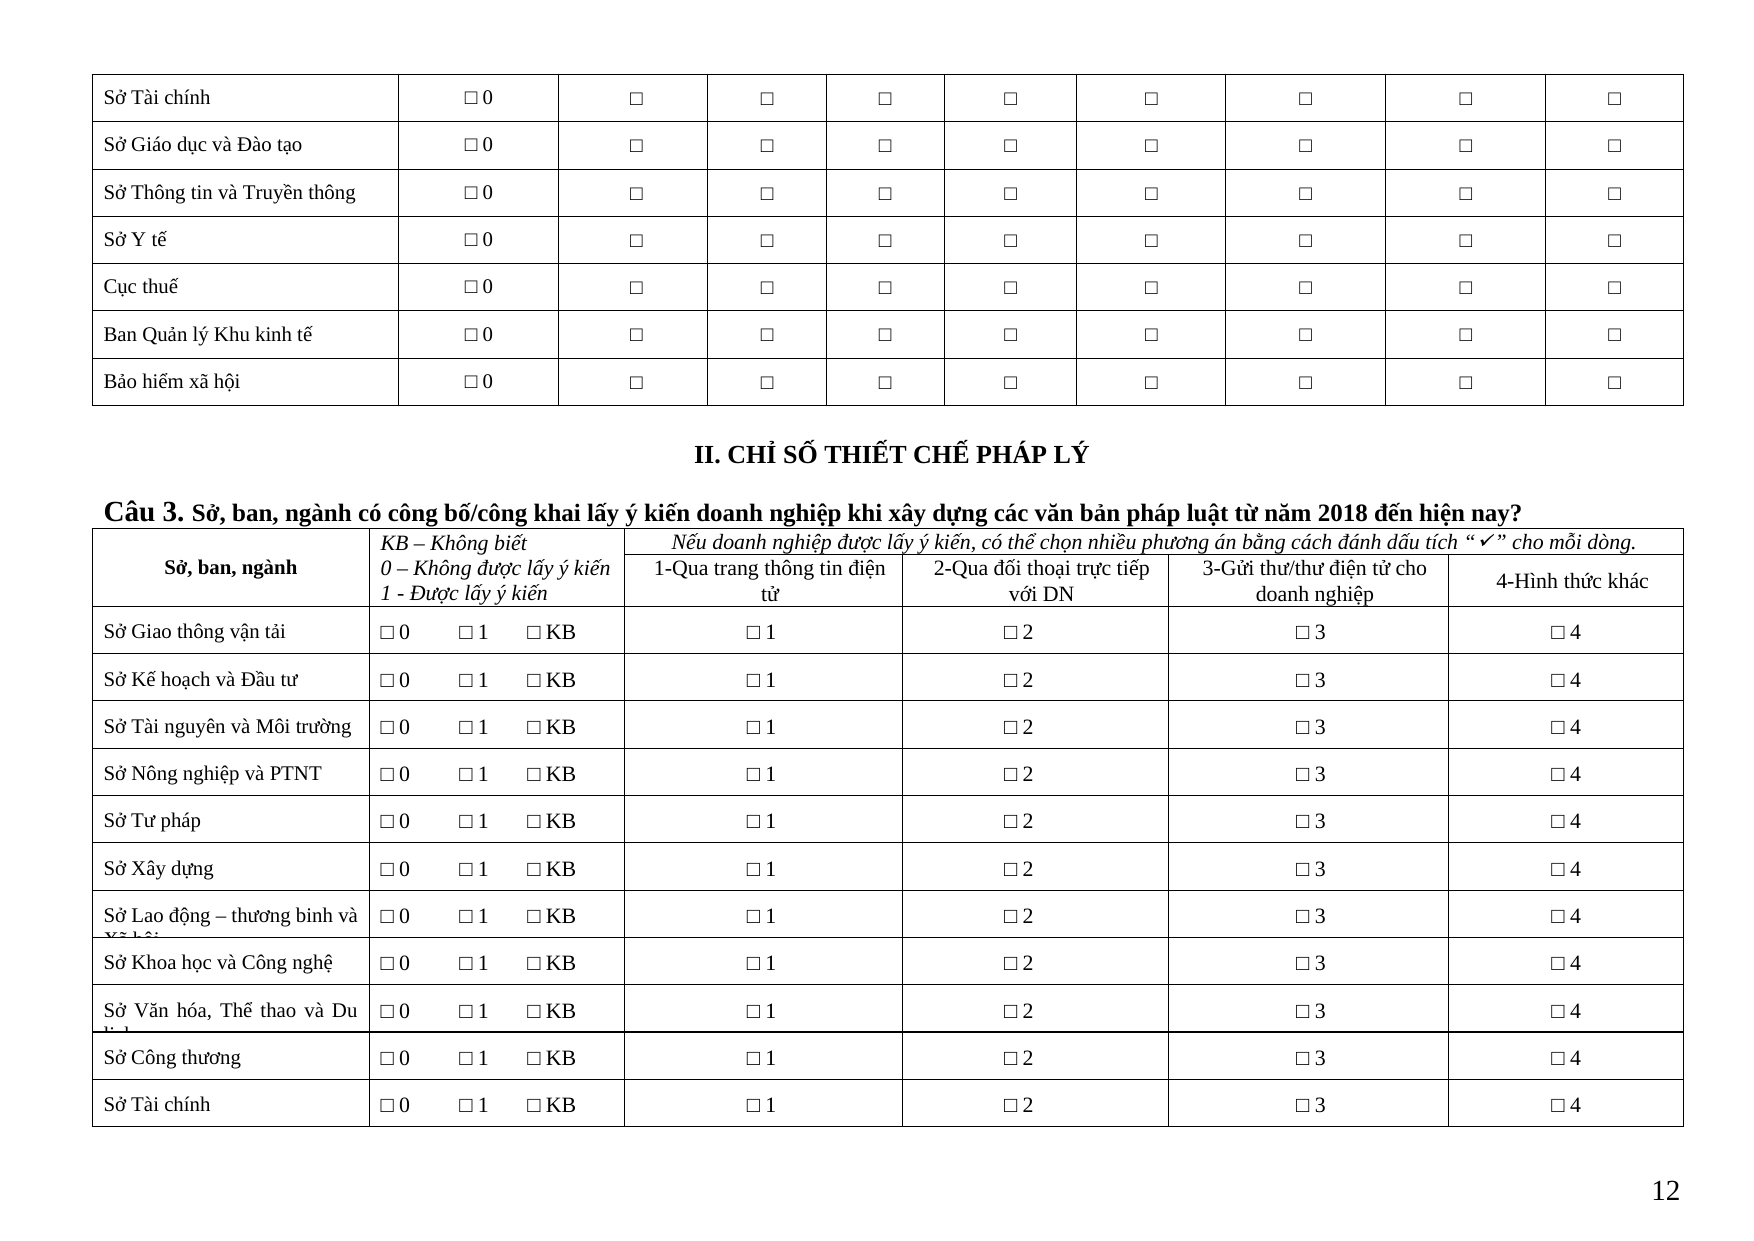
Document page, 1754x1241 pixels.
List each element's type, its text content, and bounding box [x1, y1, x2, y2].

table_cell □ 0 □ 1 □ KB [370, 607, 624, 653]
table_cell □ 0 □ 1 □ KB [370, 749, 624, 795]
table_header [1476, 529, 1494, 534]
table_cell □ [827, 264, 944, 310]
table_cell □ [827, 359, 944, 405]
table_cell □ 3 [1169, 938, 1448, 984]
table_cell □ [1077, 217, 1225, 263]
table_cell □ 2 [903, 749, 1168, 795]
table_cell □ 4 [1449, 985, 1683, 1031]
table_cell □ [1386, 170, 1545, 216]
table_cell □ 4 [1449, 1033, 1683, 1079]
table_cell □ 4 [1449, 654, 1683, 700]
table_cell □ [827, 75, 944, 121]
table_cell Sở Khoa học và Công nghệ [93, 938, 369, 984]
table_cell Ban Quản lý Khu kinh tế [93, 311, 398, 358]
table_cell □ [1386, 264, 1545, 310]
table_cell □ 2 [903, 607, 1168, 653]
table_cell □ [1546, 217, 1683, 263]
table_cell □ 0 □ 1 □ KB [370, 843, 624, 889]
table_cell □ 0 [399, 75, 558, 121]
table_cell □ [827, 217, 944, 263]
table_cell □ 2 [903, 796, 1168, 842]
table_cell □ [559, 359, 707, 405]
table_cell □ 4 [1449, 843, 1683, 889]
table_cell □ [559, 311, 707, 358]
table_cell Sở Tài chính [93, 75, 398, 121]
table_cell □ [1386, 359, 1545, 405]
table_cell □ 3 [1169, 891, 1448, 937]
table_cell □ 1 [625, 796, 902, 842]
table_cell □ [1546, 311, 1683, 358]
table_cell Sở Tài chính [93, 1080, 369, 1126]
table_cell □ 0 [399, 170, 558, 216]
table_cell □ [708, 122, 826, 168]
table_cell Sở Giáo dục và Đào tạo [93, 122, 398, 168]
table_cell □ 4 [1449, 1080, 1683, 1126]
table_cell □ 3 [1169, 701, 1448, 748]
table_cell Sở Y tế [93, 217, 398, 263]
table_cell □ 1 [625, 607, 902, 653]
table_cell □ 4 [1449, 607, 1683, 653]
table_cell □ 1 [625, 1080, 902, 1126]
table_cell □ [559, 75, 707, 121]
table_cell □ [945, 359, 1076, 405]
table_cell □ [1077, 311, 1225, 358]
table_cell □ 3 [1169, 985, 1448, 1031]
table_cell □ [945, 122, 1076, 168]
table_cell □ [1077, 359, 1225, 405]
table_cell Cục thuế [93, 264, 398, 310]
table_cell □ 2 [903, 938, 1168, 984]
table_header KB – Không biết 0 – Không được lấy ý kiến 1 - Được lấy ý kiến [370, 529, 624, 606]
table_cell □ 0 □ 1 □ KB [370, 701, 624, 748]
table_cell □ 3 [1169, 796, 1448, 842]
table_cell □ [1546, 359, 1683, 405]
table_cell □ [559, 170, 707, 216]
table_cell □ 0 [399, 122, 558, 168]
table_cell □ 4 [1449, 701, 1683, 748]
table_cell □ 0 [399, 359, 558, 405]
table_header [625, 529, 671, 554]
table_cell □ 1 [625, 938, 902, 984]
table_cell □ 2 [903, 891, 1168, 937]
table_cell □ 0 □ 1 □ KB [370, 654, 624, 700]
table_cell □ 1 [625, 1033, 902, 1079]
table_cell □ [1226, 217, 1385, 263]
table_cell □ [1077, 122, 1225, 168]
table_cell Sở Tư pháp [93, 796, 369, 842]
table_cell □ [1226, 170, 1385, 216]
table_cell □ 2 [903, 985, 1168, 1031]
table_cell □ [1077, 264, 1225, 310]
table_cell □ [827, 170, 944, 216]
table_cell □ 4 [1449, 938, 1683, 984]
table_cell □ [1386, 75, 1545, 121]
table_cell □ [945, 217, 1076, 263]
table_cell □ [1226, 122, 1385, 168]
table_cell □ [708, 75, 826, 121]
table_cell □ [1077, 170, 1225, 216]
table_cell □ 3 [1169, 749, 1448, 795]
table_cell □ [559, 217, 707, 263]
table_cell □ [945, 311, 1076, 358]
table_cell □ 2 [903, 1080, 1168, 1126]
table_cell □ [945, 75, 1076, 121]
table_cell □ 3 [1169, 607, 1448, 653]
table_cell 2-Qua đối thoại trực tiếp với DN [903, 555, 1168, 606]
table_cell □ [708, 170, 826, 216]
table_cell Sở Tài nguyên và Môi trường [93, 701, 369, 748]
table_cell Sở Lao động – thương binh và Xã hội [93, 891, 369, 937]
table_cell □ [1386, 122, 1545, 168]
table_cell Sở Nông nghiệp và PTNT [93, 749, 369, 795]
table_cell □ 2 [903, 1033, 1168, 1079]
table_cell 4-Hình thức khác [1449, 555, 1683, 606]
table_cell □ 0 [399, 264, 558, 310]
table_cell □ 3 [1169, 1033, 1448, 1079]
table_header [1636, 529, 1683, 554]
table_cell □ 3 [1169, 843, 1448, 889]
table_cell □ 3 [1169, 1080, 1448, 1126]
table_cell □ [1386, 311, 1545, 358]
table_cell □ [559, 264, 707, 310]
table_cell □ [559, 122, 707, 168]
table_cell □ [945, 264, 1076, 310]
table_cell □ [1546, 264, 1683, 310]
table_cell □ 0 □ 1 □ KB [370, 796, 624, 842]
table_cell □ [1546, 170, 1683, 216]
table_cell □ 1 [625, 654, 902, 700]
table_cell Sở Văn hóa, Thể thao và Du lịch [93, 985, 369, 1031]
table_cell Sở Công thương [93, 1033, 369, 1079]
table_cell □ [1226, 359, 1385, 405]
table_cell □ 0 □ 1 □ KB [370, 891, 624, 937]
table_cell □ [1226, 75, 1385, 121]
table_cell □ [708, 264, 826, 310]
table_cell □ [708, 311, 826, 358]
table_cell □ [1226, 311, 1385, 358]
table_cell □ 0 [399, 217, 558, 263]
table_cell □ [1386, 217, 1545, 263]
table_cell □ 0 □ 1 □ KB [370, 1033, 624, 1079]
table_cell □ 1 [625, 843, 902, 889]
table_cell □ 3 [1169, 654, 1448, 700]
table_cell □ 1 [625, 749, 902, 795]
table_cell □ [1226, 264, 1385, 310]
table_cell Sở Kế hoạch và Đầu tư [93, 654, 369, 700]
table_cell □ 0 □ 1 □ KB [370, 1080, 624, 1126]
table_cell 3-Gửi thư/thư điện tử cho doanh nghiệp [1169, 555, 1448, 606]
table_cell □ 4 [1449, 891, 1683, 937]
table_cell Sở Thông tin và Truyền thông [93, 170, 398, 216]
table_cell □ 2 [903, 654, 1168, 700]
table_cell □ [708, 217, 826, 263]
table_cell □ [708, 359, 826, 405]
table_cell Sở Xây dựng [93, 843, 369, 889]
table_cell □ [827, 122, 944, 168]
subtitle II. CHỈ SỐ THIẾT CHẾ PHÁP LÝ [103, 439, 1680, 469]
table_header Sở, ban, ngành [93, 529, 369, 606]
text Câu 3. Sở, ban, ngành có công bố/công khai lấy ý kiến doanh nghiệp khi xây dựng các văn bản pháp luật từ năm 2018 đến hiện nay? [103, 494, 1680, 528]
table_cell □ 0 □ 1 □ KB [370, 985, 624, 1031]
table_cell Bảo hiểm xã hội [93, 359, 398, 405]
table_cell □ 1 [625, 985, 902, 1031]
table_cell 1-Qua trang thông tin điện tử [625, 555, 902, 606]
table_cell □ 4 [1449, 796, 1683, 842]
table_cell □ 0 [399, 311, 558, 358]
table_cell □ [1546, 75, 1683, 121]
table_cell □ [827, 311, 944, 358]
table_cell □ 2 [903, 701, 1168, 748]
table_cell □ [1077, 75, 1225, 121]
table_cell □ [1546, 122, 1683, 168]
table_cell □ 2 [903, 843, 1168, 889]
table_cell □ [945, 170, 1076, 216]
table_cell Sở Giao thông vận tải [93, 607, 369, 653]
table_cell □ 1 [625, 891, 902, 937]
table_cell □ 4 [1449, 749, 1683, 795]
table_cell □ 1 [625, 701, 902, 748]
table_cell □ 0 □ 1 □ KB [370, 938, 624, 984]
